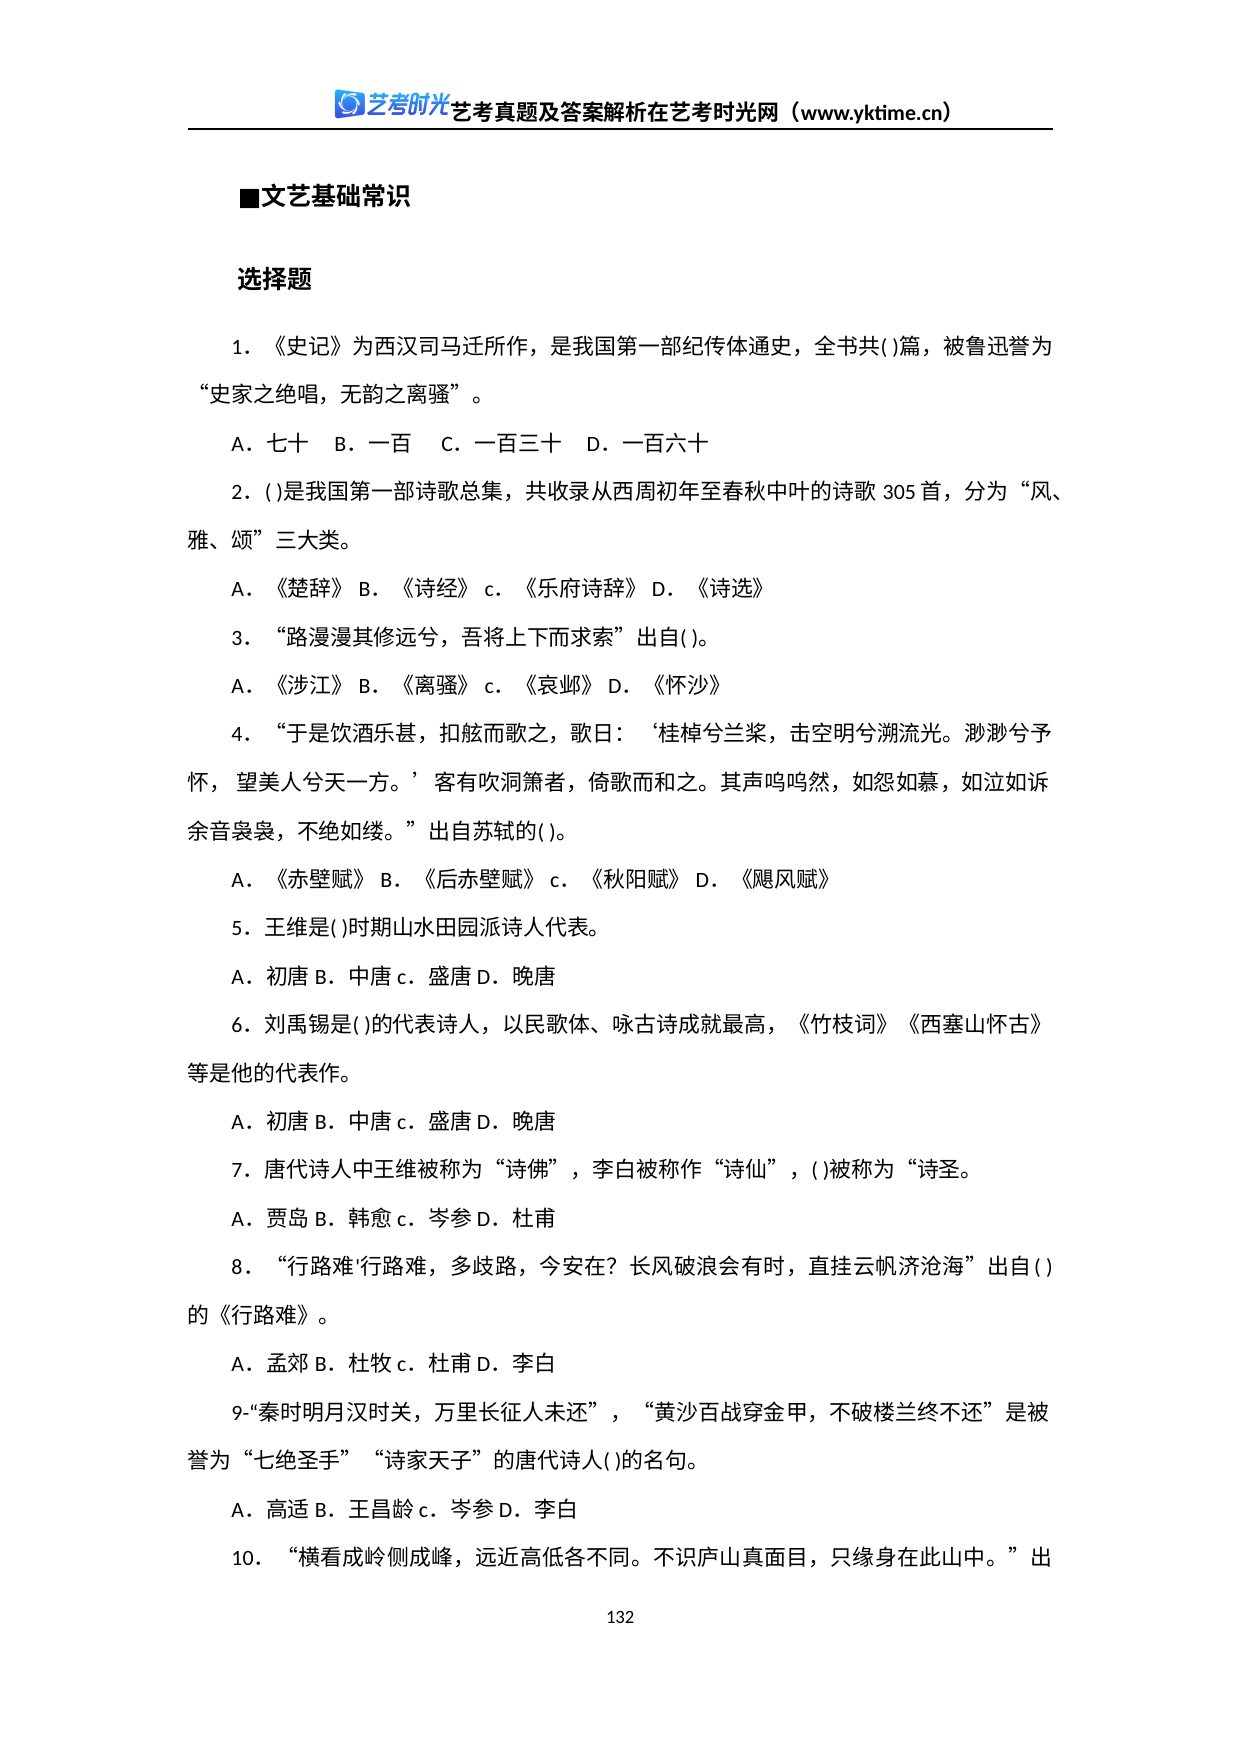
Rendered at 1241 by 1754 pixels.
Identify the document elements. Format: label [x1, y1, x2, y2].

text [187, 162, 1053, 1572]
picture [334, 88, 451, 120]
